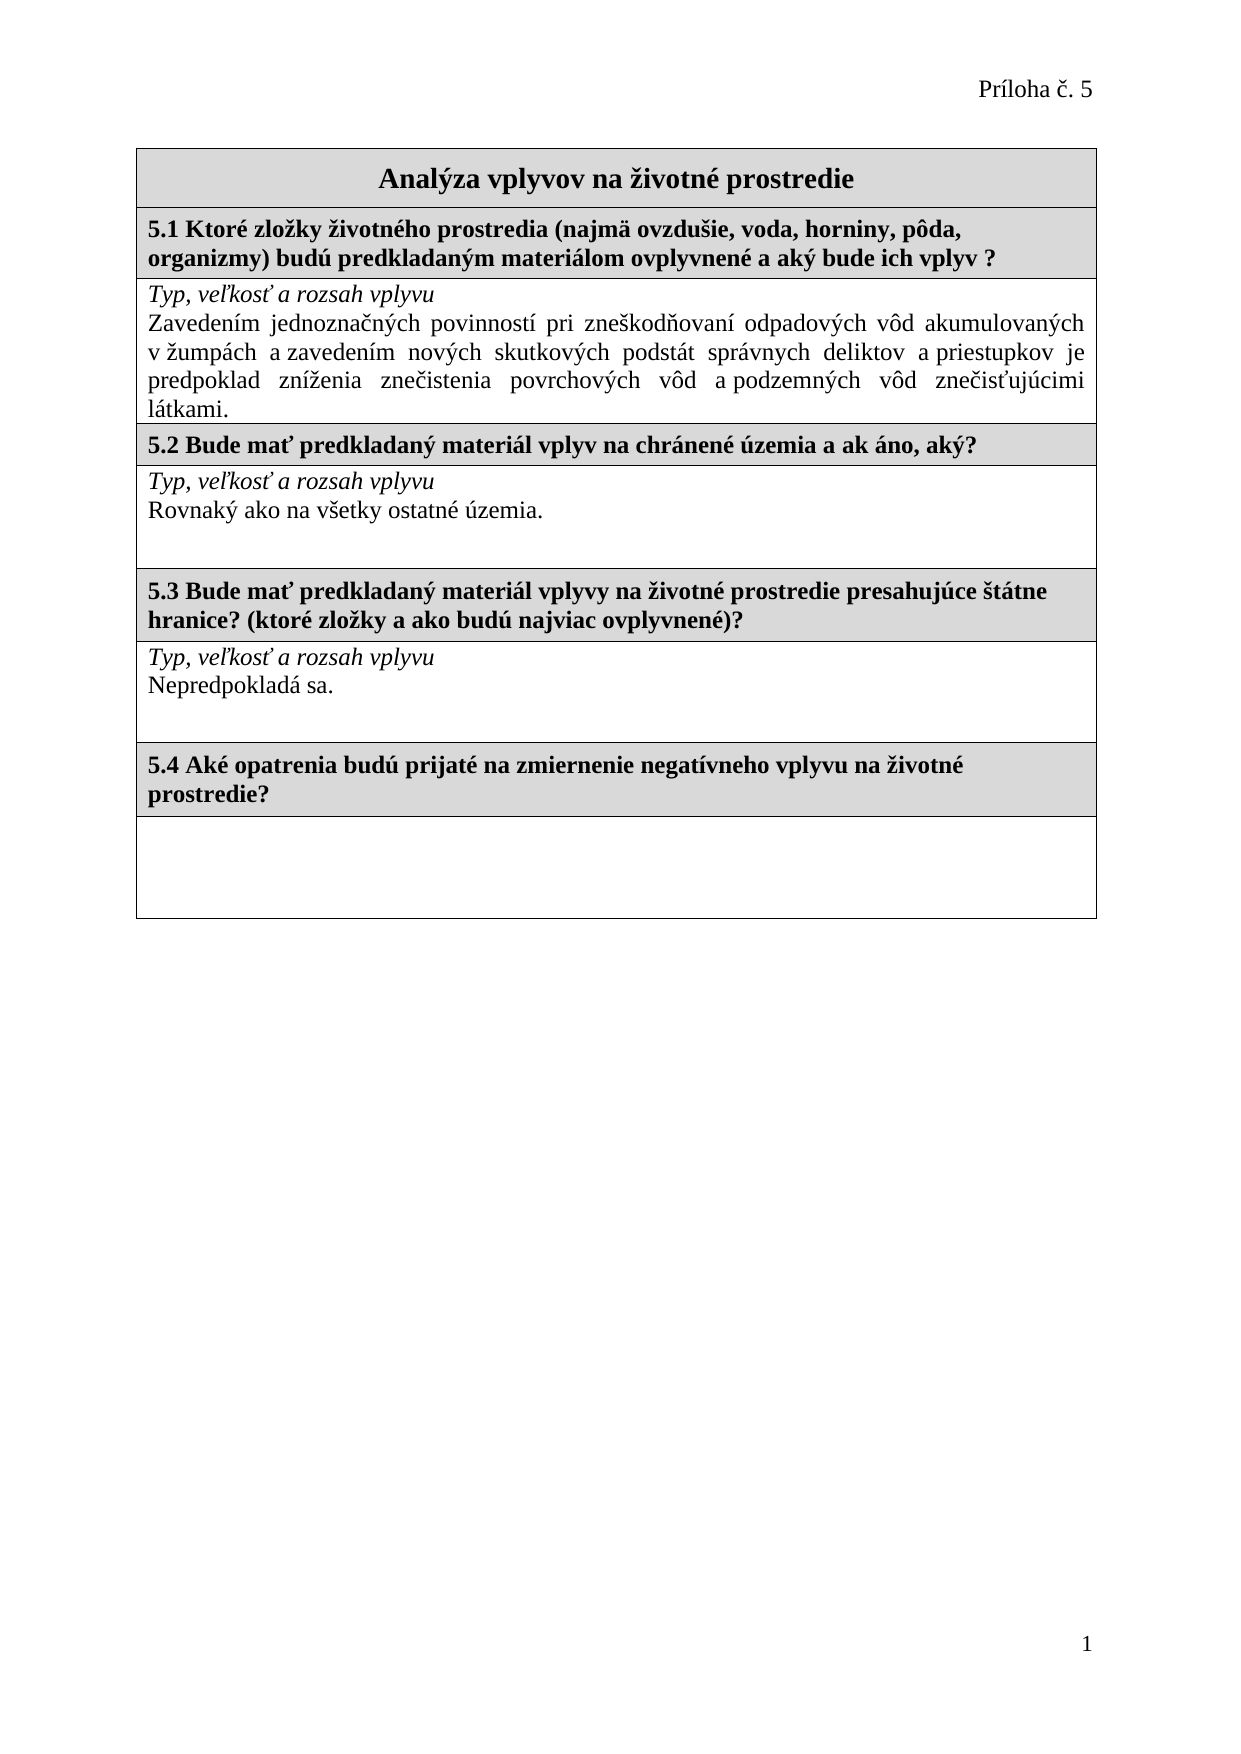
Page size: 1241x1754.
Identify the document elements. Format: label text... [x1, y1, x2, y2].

table_cell 5.4 Aké opatrenia budú prijaté na zmiernenie negatívneho vplyvu na životné prostredie? [137, 743, 1096, 816]
table_cell 5.1 Ktoré zložky životného prostredia (najmä ovzdušie, voda, horniny, pôda, organizmy) budú predkladaným materiálom ovplyvnené a aký bude ich vplyv ? [137, 208, 1096, 278]
table_cell 5.2 Bude mať predkladaný materiál vplyv na chránené územia a ak áno, aký? [137, 424, 1096, 465]
table_cell Typ, veľkosť a rozsah vplyvu Zavedením jednoznačných povinností pri zneškodňovaní odpadových vôd akumulovaných v žumpách a zavedením nových skutkových podstát správnych deliktov a priestupkov je predpoklad zníženia znečistenia povrchových vôd a podzemných vôd znečisťujúcimi látkami. [137, 279, 1096, 423]
table_header Analýza vplyvov na životné prostredie [137, 149, 1096, 207]
table_cell [137, 817, 1096, 918]
table_cell Typ, veľkosť a rozsah vplyvu Rovnaký ako na všetky ostatné územia. [137, 466, 1096, 568]
table_cell 5.3 Bude mať predkladaný materiál vplyvy na životné prostredie presahujúce štátne hranice? (ktoré zložky a ako budú najviac ovplyvnené)? [137, 569, 1096, 641]
table_cell Typ, veľkosť a rozsah vplyvu Nepredpokladá sa. [137, 642, 1096, 742]
